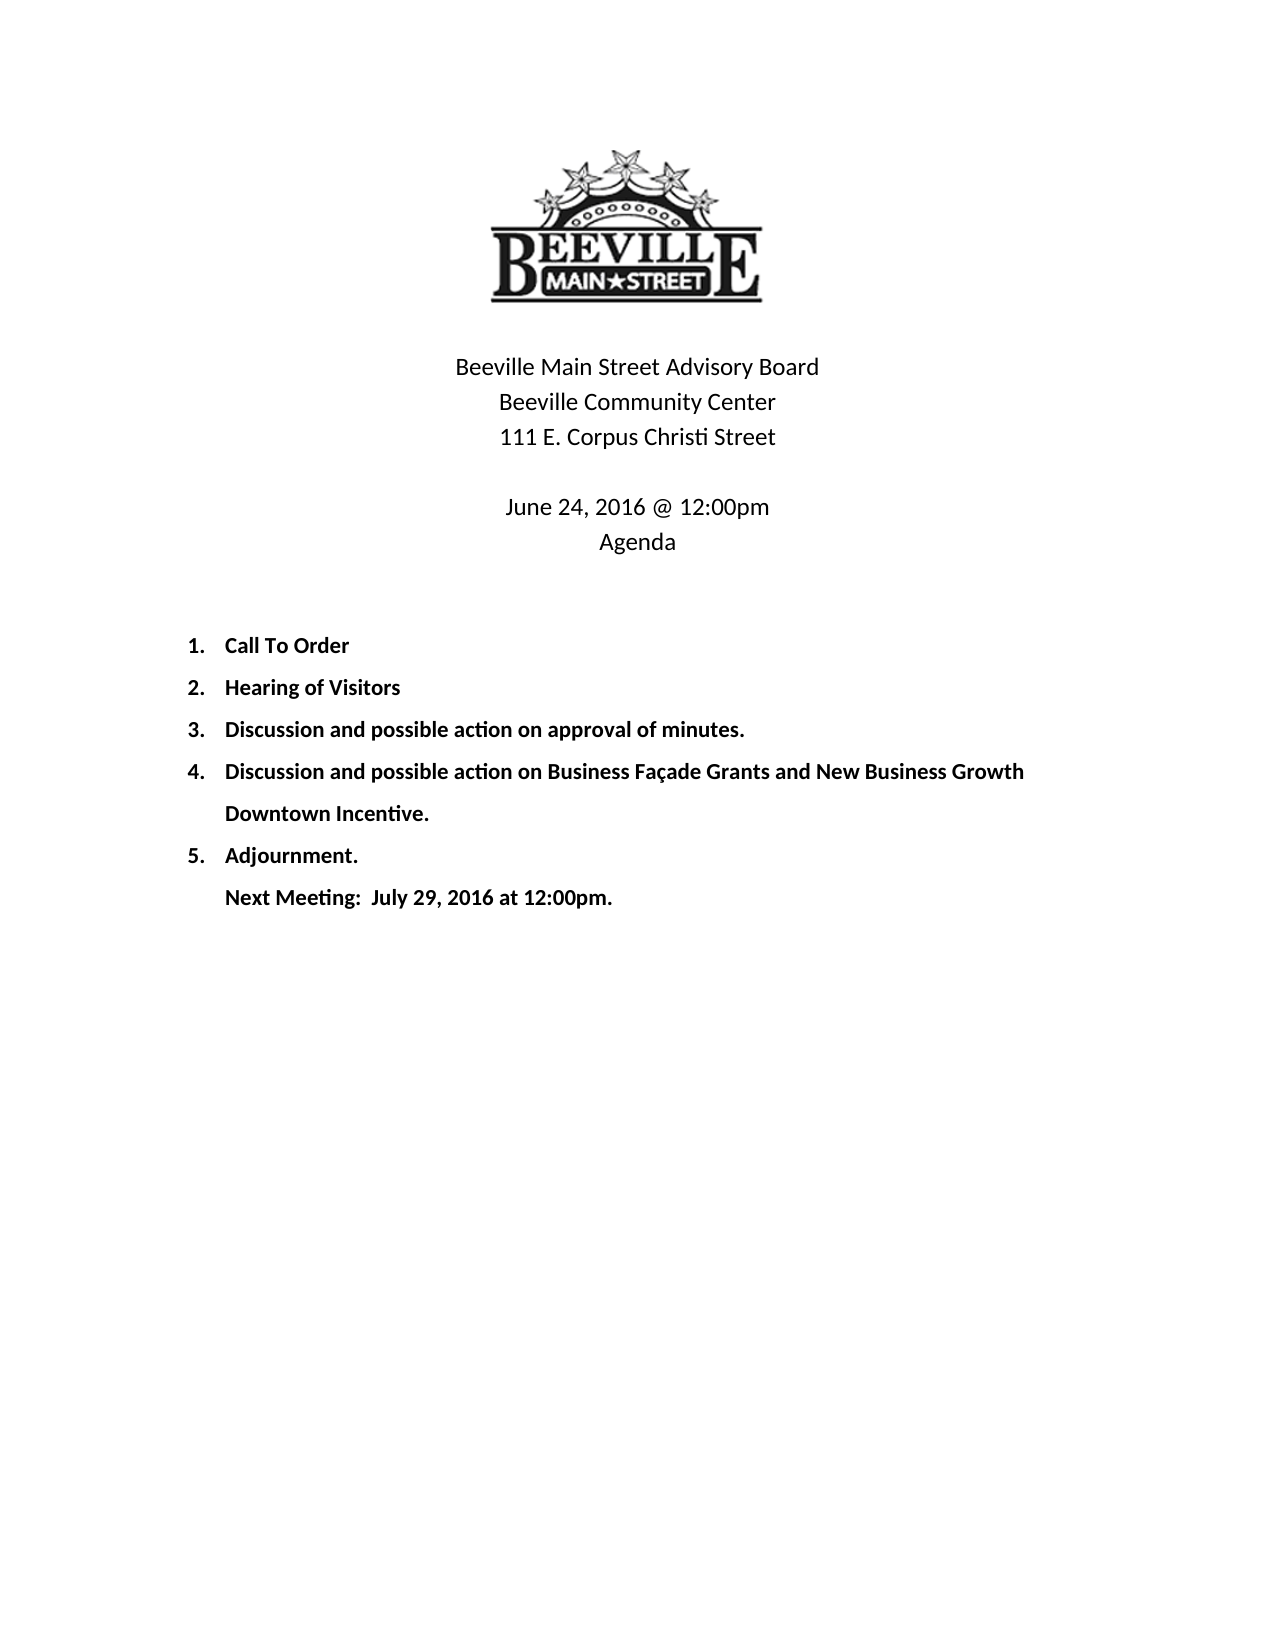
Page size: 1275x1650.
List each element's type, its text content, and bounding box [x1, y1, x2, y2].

list Adjournment. [187, 841, 1125, 869]
list Hearing of Visitors [187, 673, 1125, 701]
text June 24, 2016 @ 12:00pm [150, 491, 1125, 522]
list Discussion and possible action on Business Façade Grants and New Business Growth Downtown Incentive. [187, 757, 1125, 827]
list Next Meeting: July 29, 2016 at 12:00pm. [225, 883, 1125, 911]
list Call To Order [187, 631, 1125, 659]
list Discussion and possible action on approval of minutes. [187, 715, 1125, 743]
text Beeville Main Street Advisory Board [150, 351, 1125, 382]
picture [490, 150, 785, 312]
text Agenda [150, 526, 1125, 557]
text 111 E. Corpus Christi Street [150, 421, 1125, 452]
text Beeville Community Center [150, 386, 1125, 417]
